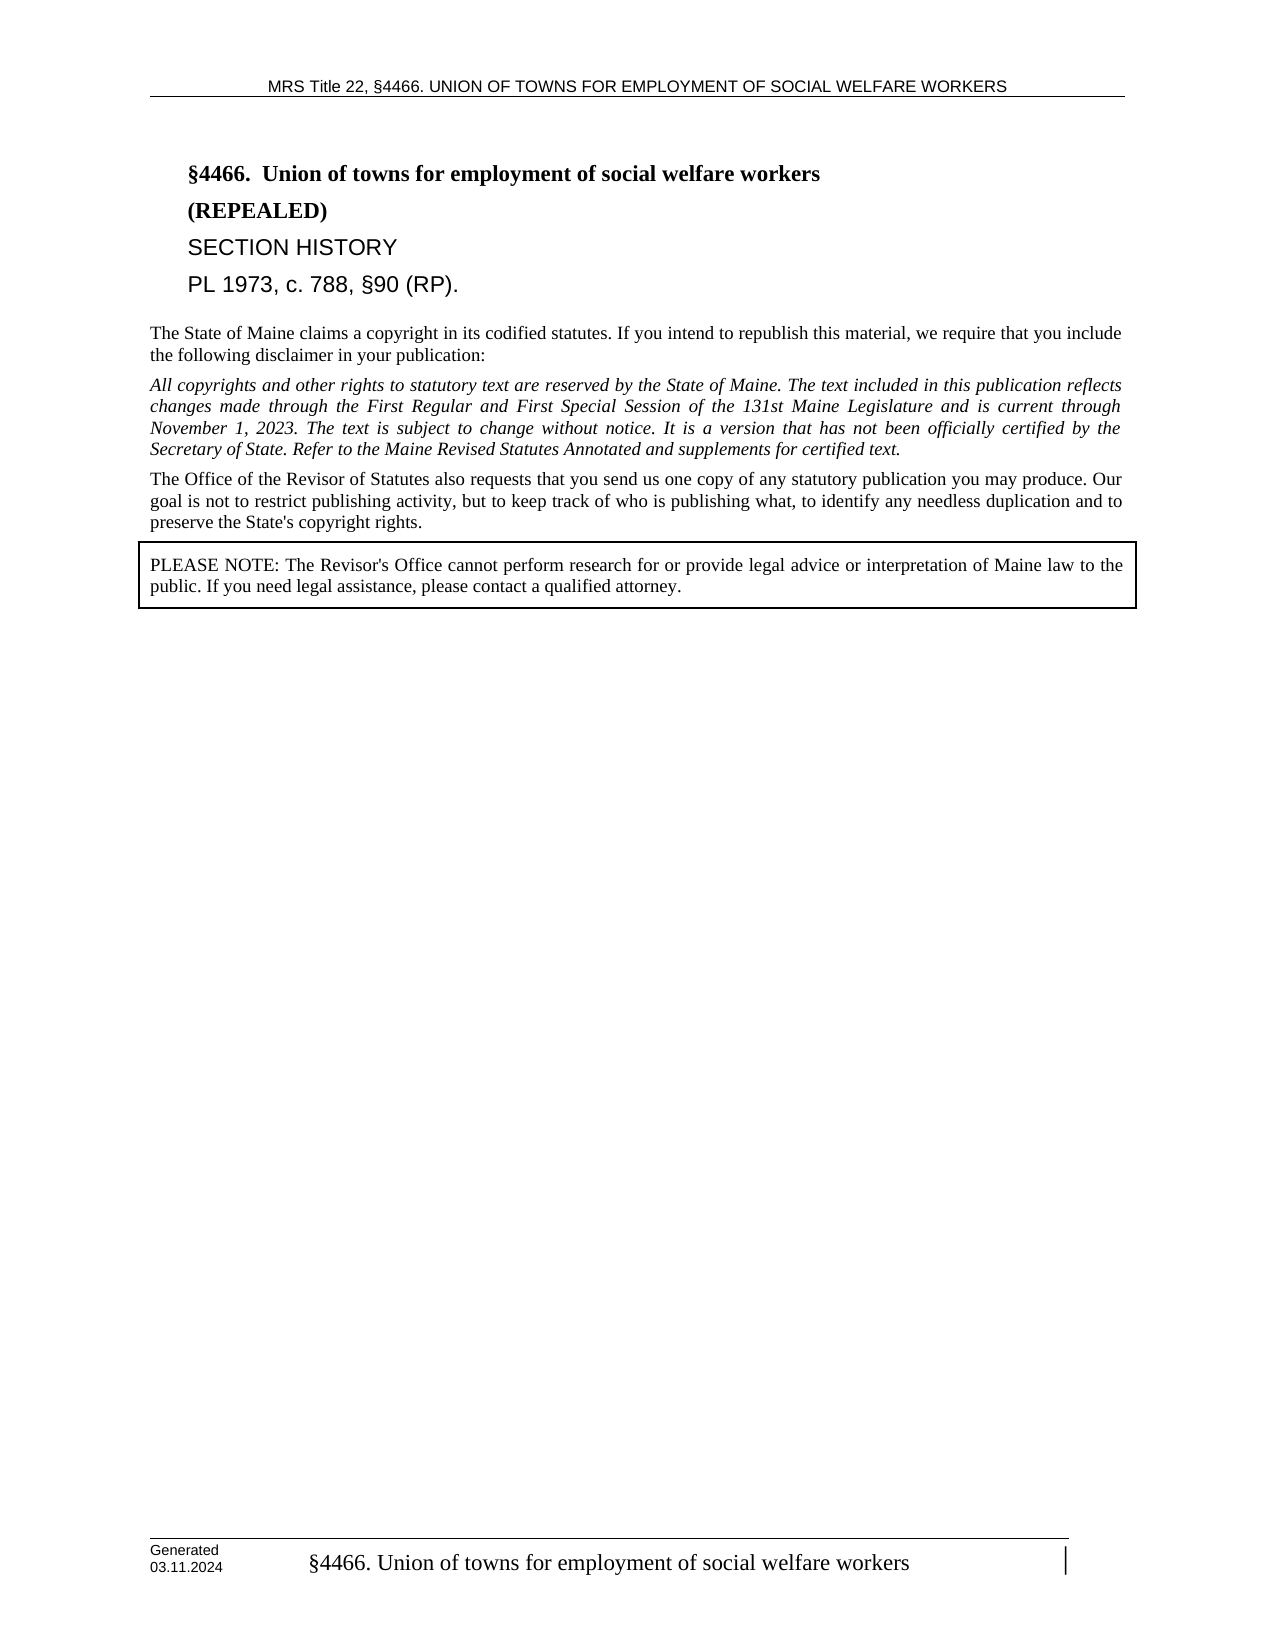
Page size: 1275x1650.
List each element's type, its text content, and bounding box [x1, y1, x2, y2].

text (REPEALED) [187, 197, 1125, 223]
text The State of Maine claims a copyright in its codified statutes. If you intend to republish this material, we require that you include the following disclaimer in your publication: [150, 322, 1125, 365]
text All copyrights and other rights to statutory text are reserved by the State of Maine. The text included in this publication reflects changes made through the First Regular and First Special Session of the 131st Maine Legislature and is current through November 1, 2023 . The text is subject to change without notice. It is a version that has not been officially certified by the Secretary of State. Refer to the Maine Revised Statutes Annotated and supplements for certified text. [150, 373, 1125, 460]
text PL 1973, c. 788, §90 (RP). [187, 271, 1125, 297]
text SECTION HISTORY [187, 234, 1125, 260]
text PLEASE NOTE: The Revisor's Office cannot perform research for or provide legal advice or interpretation of Maine law to the public. If you need legal assistance, please contact a qualified attorney. [140, 543, 1135, 607]
text §4466. Union of towns for employment of social welfare workers [187, 160, 1125, 187]
text The Office of the Revisor of Statutes also requests that you send us one copy of any statutory publication you may produce. Our goal is not to restrict publishing activity, but to keep track of who is publishing what, to identify any needless duplication and to preserve the State's copyright rights. [150, 468, 1125, 533]
